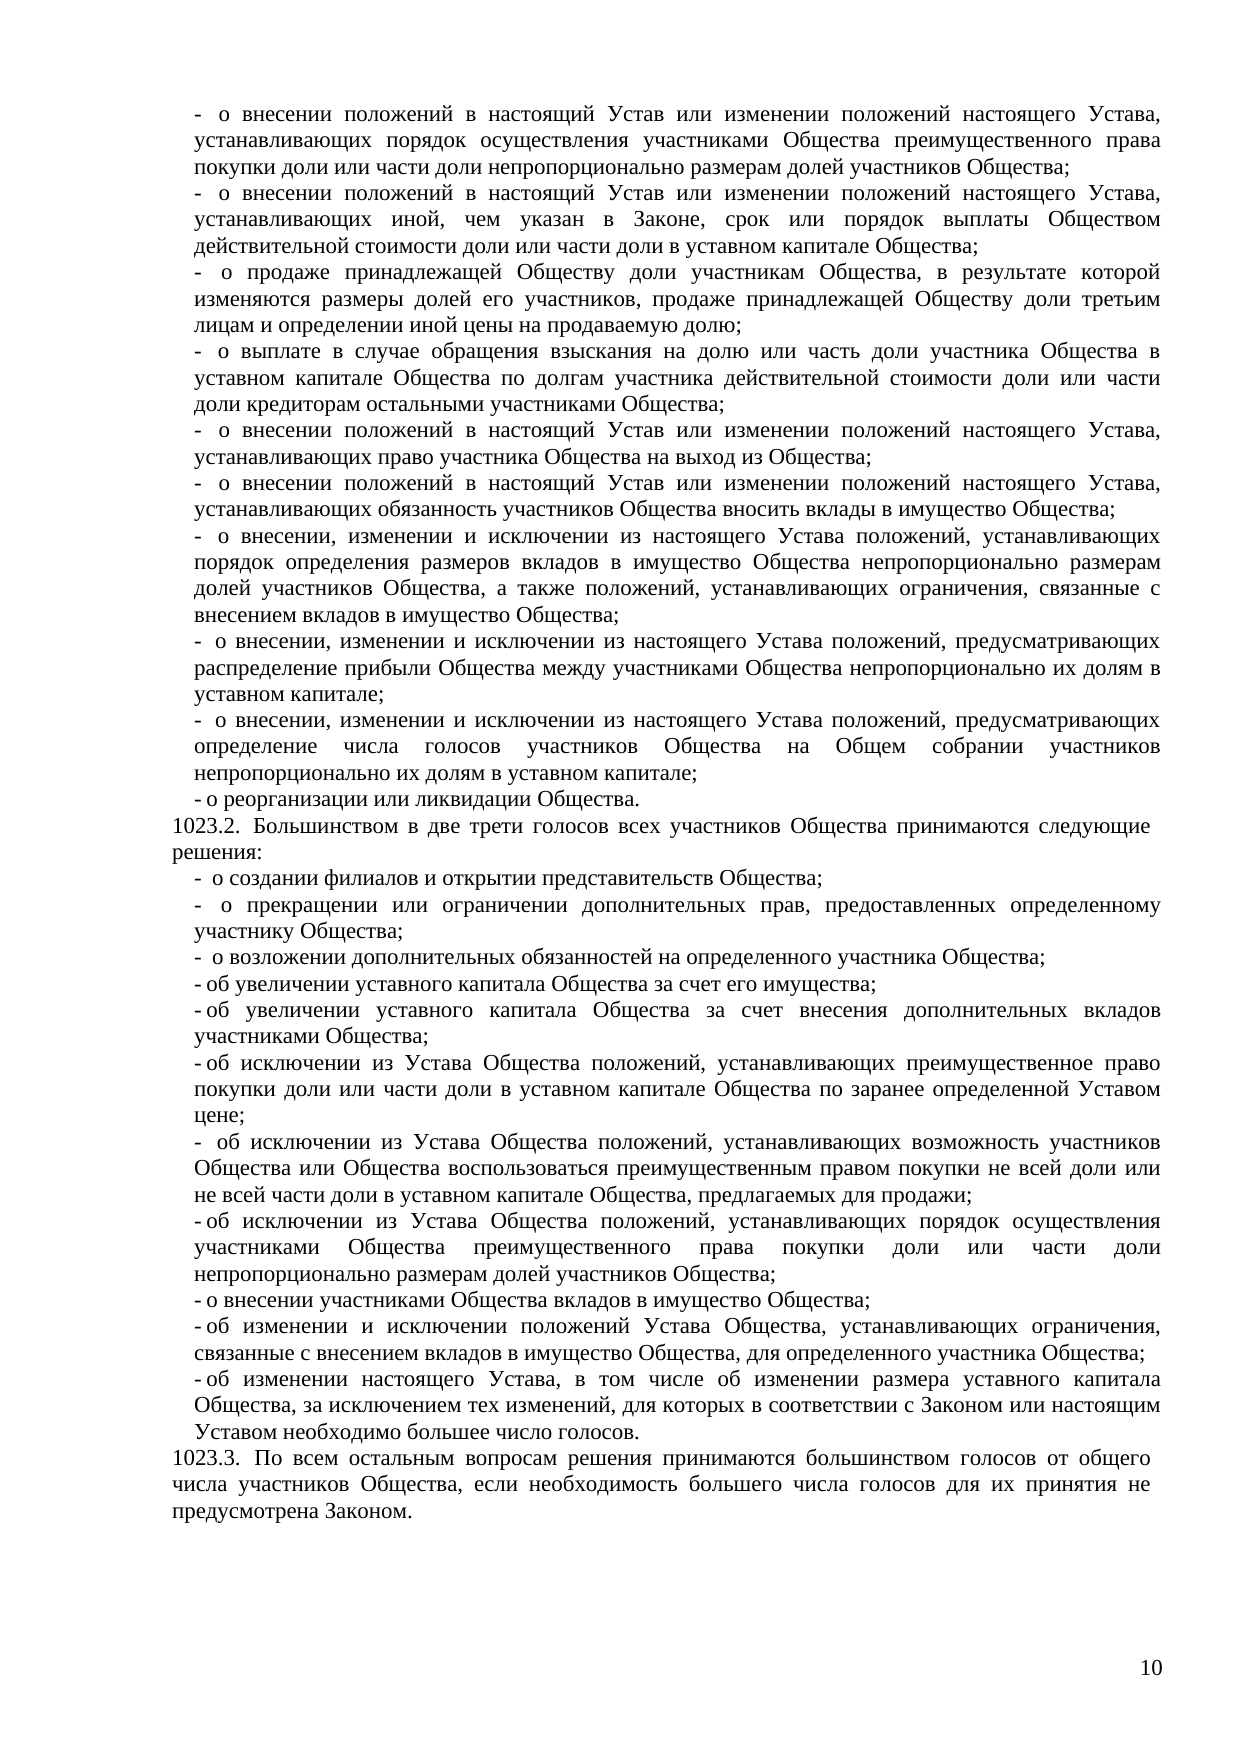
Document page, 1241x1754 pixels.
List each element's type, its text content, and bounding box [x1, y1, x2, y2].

list о внесении положений в настоящий Устав или изменении положений настоящего Устава, устанавливающих обязанность участников Общества вносить вклады в имущество Общества; [194, 469, 1162, 522]
list об исключении из Устава Общества положений, устанавливающих возможность участников Общества или Общества воспользоваться преимущественным правом покупки не всей доли или не всей части доли в уставном капитале Общества, предлагаемых для продажи; [194, 1128, 1162, 1207]
list об изменении и исключении положений Устава Общества, устанавливающих ограничения, связанные с внесением вкладов в имущество Общества, для определенного участника Общества; [194, 1312, 1162, 1365]
list о создании филиалов и открытии представительств Общества; [194, 864, 1162, 891]
list Большинством в две трети голосов всех участников Общества принимаются следующие решения: [172, 812, 1152, 864]
list о внесении, изменении и исключении из настоящего Устава положений, предусматривающих определение числа голосов участников Общества на Общем собрании участников непропорционально их долям в уставном капитале; [194, 706, 1162, 785]
list об увеличении уставного капитала Общества за счет его имущества; [194, 970, 1162, 996]
list о реорганизации или ликвидации Общества. [194, 785, 1162, 812]
list об исключении из Устава Общества положений, устанавливающих порядок осуществления участниками Общества преимущественного права покупки доли или части доли непропорционально размерам долей участников Общества; [194, 1207, 1162, 1286]
list о прекращении или ограничении дополнительных прав, предоставленных определенному участнику Общества; [194, 891, 1162, 943]
list о внесении положений в настоящий Устав или изменении положений настоящего Устава, устанавливающих иной, чем указан в Законе, срок или порядок выплаты Обществом действительной стоимости доли или части доли в уставном капитале Общества; [194, 179, 1162, 258]
list По всем остальным вопросам решения принимаются большинством голосов от общего числа участников Общества, если необходимость большего числа голосов для их принятия не предусмотрена Законом. [172, 1444, 1152, 1523]
list об исключении из Устава Общества положений, устанавливающих преимущественное право покупки доли или части доли в уставном капитале Общества по заранее определенной Уставом цене; [194, 1049, 1162, 1128]
list об изменении настоящего Устава, в том числе об изменении размера уставного капитала Общества, за исключением тех изменений, для которых в соответствии с Законом или настоящим Уставом необходимо большее число голосов. [194, 1365, 1162, 1444]
list о внесении, изменении и исключении из настоящего Устава положений, устанавливающих порядок определения размеров вкладов в имущество Общества непропорционально размерам долей участников Общества, а также положений, устанавливающих ограничения, связанные с внесением вкладов в имущество Общества; [194, 522, 1162, 627]
list о внесении положений в настоящий Устав или изменении положений настоящего Устава, устанавливающих право участника Общества на выход из Общества; [194, 416, 1162, 469]
list о внесении положений в настоящий Устав или изменении положений настоящего Устава, устанавливающих порядок осуществления участниками Общества преимущественного права покупки доли или части доли непропорционально размерам долей участников Общества; [194, 100, 1162, 179]
list о внесении, изменении и исключении из настоящего Устава положений, предусматривающих распределение прибыли Общества между участниками Общества непропорционально их долям в уставном капитале; [194, 627, 1162, 706]
list об увеличении уставного капитала Общества за счет внесения дополнительных вкладов участниками Общества; [194, 996, 1162, 1049]
list о внесении участниками Общества вкладов в имущество Общества; [194, 1286, 1162, 1312]
list о выплате в случае обращения взыскания на долю или часть доли участника Общества в уставном капитале Общества по долгам участника действительной стоимости доли или части доли кредиторам остальными участниками Общества; [194, 337, 1162, 416]
list о возложении дополнительных обязанностей на определенного участника Общества; [194, 943, 1162, 970]
list о продаже принадлежащей Обществу доли участникам Общества, в результате которой изменяются размеры долей его участников, продаже принадлежащей Обществу доли третьим лицам и определении иной цены на продаваемую долю; [194, 258, 1162, 337]
